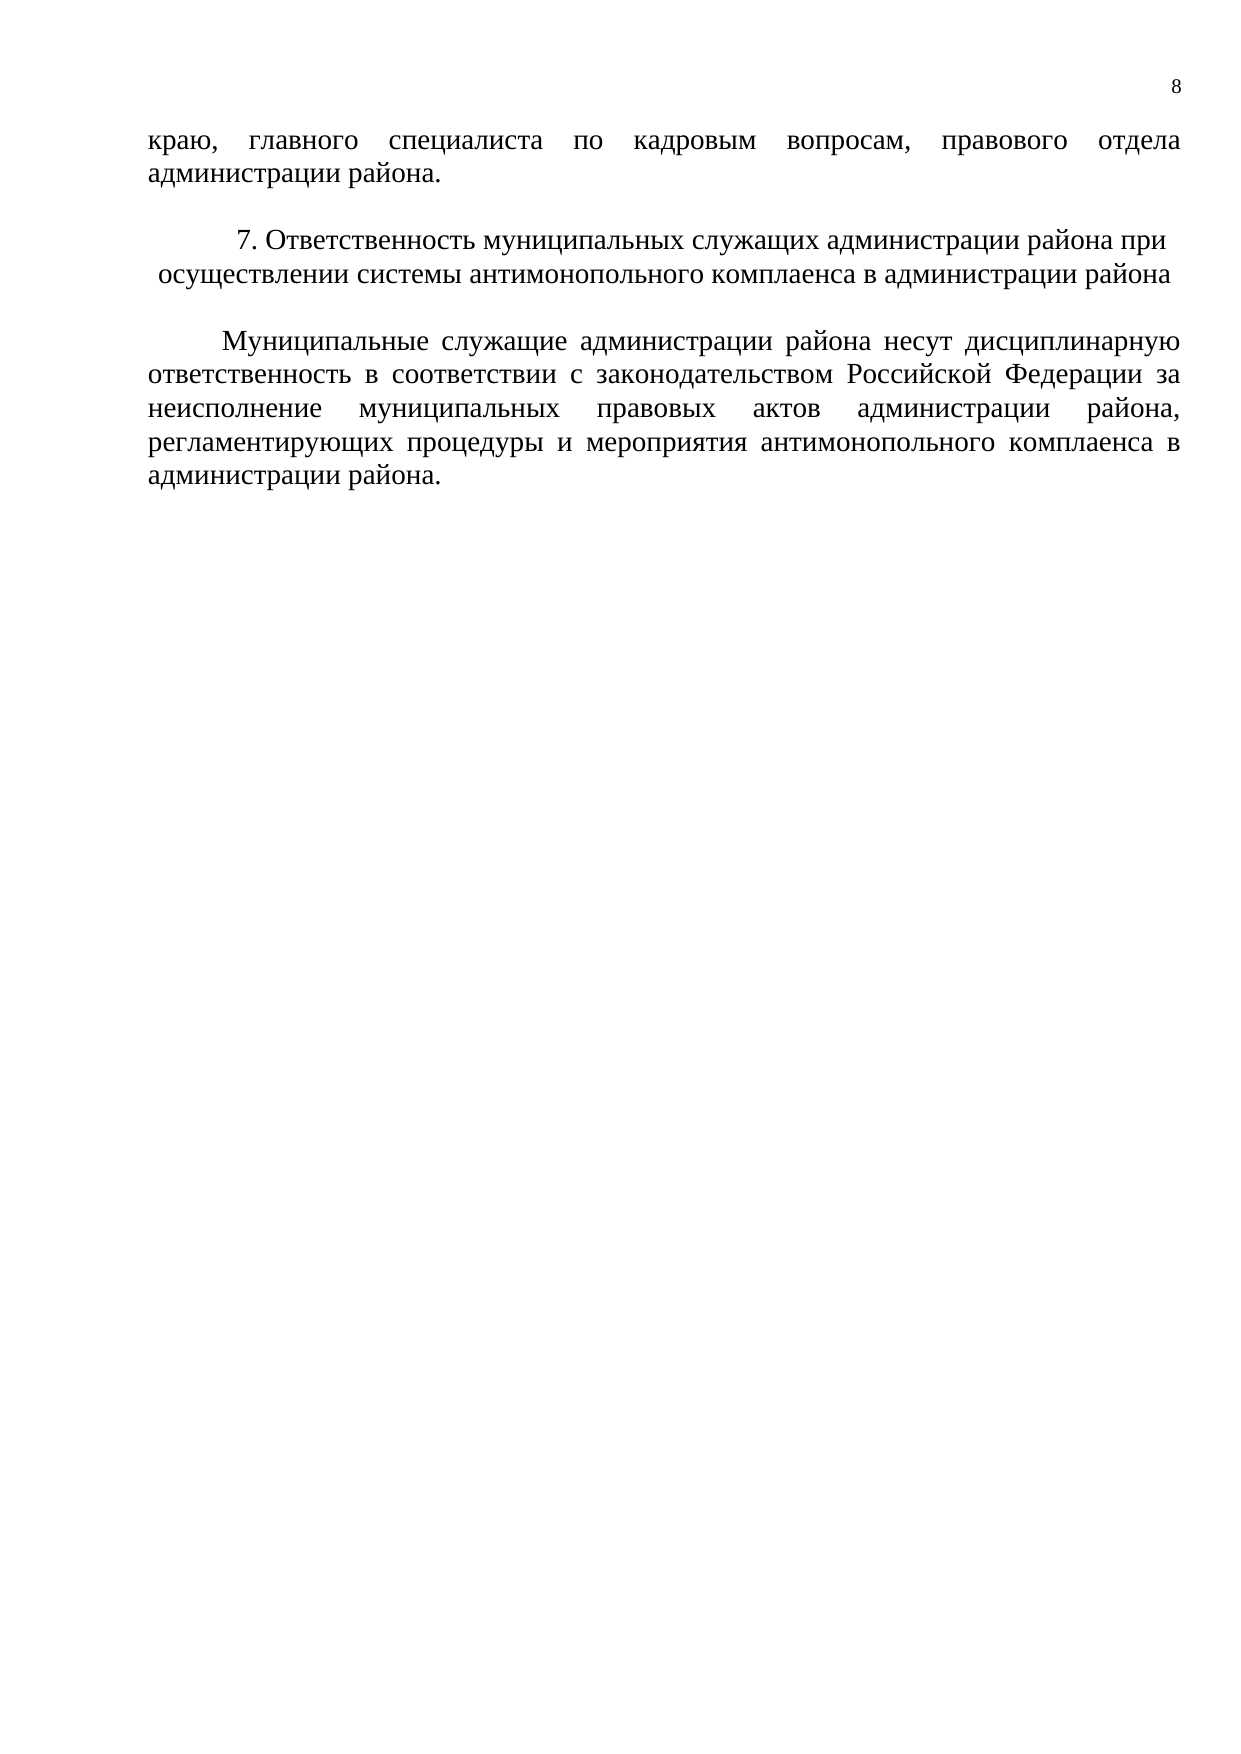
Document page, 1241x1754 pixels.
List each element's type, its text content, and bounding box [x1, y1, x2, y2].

text Муниципальные служащие администрации района несут дисциплинарную ответственность в соответствии с законодательством Российской Федерации за неисполнение муниципальных правовых актов администрации района, регламентирующих процедуры и мероприятия антимонопольного комплаенса в администрации района. [148, 323, 1181, 491]
text 7. Ответственность муниципальных служащих администрации района при осуществлении системы антимонопольного комплаенса в администрации района [148, 222, 1181, 289]
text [148, 122, 1181, 189]
